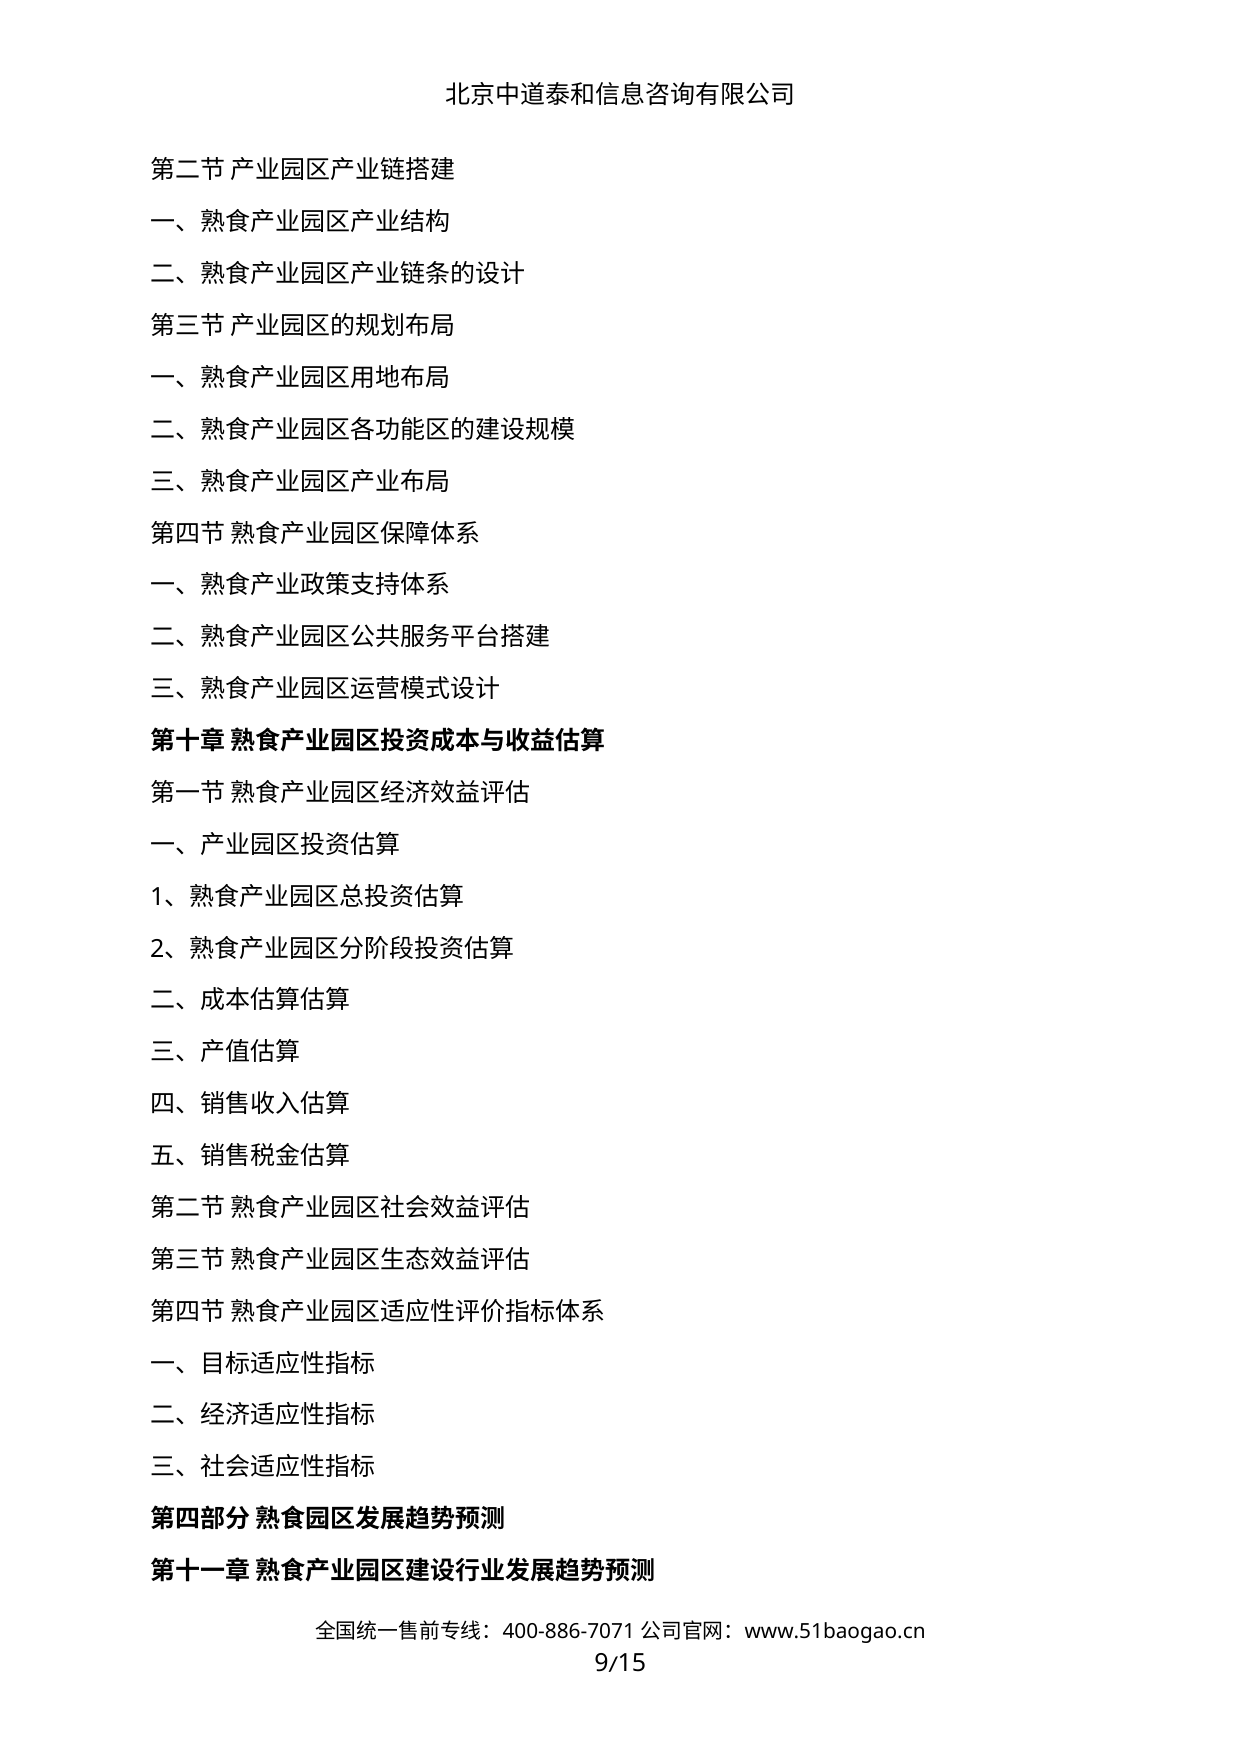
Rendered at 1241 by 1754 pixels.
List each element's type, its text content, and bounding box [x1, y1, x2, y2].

text 一、目标适应性指标 [150, 1343, 1090, 1379]
text 二、成本估算估算 [150, 980, 1090, 1016]
text 一、熟食产业政策支持体系 [150, 565, 1090, 601]
text 四、销售收入估算 [150, 1084, 1090, 1120]
text 第三节 产业园区的规划布局 [150, 306, 1090, 342]
text 2、熟食产业园区分阶段投资估算 [150, 928, 1090, 964]
text 二、熟食产业园区公共服务平台搭建 [150, 617, 1090, 653]
text 一、产业园区投资估算 [150, 824, 1090, 861]
text 三、熟食产业园区产业布局 [150, 461, 1090, 497]
text 二、经济适应性指标 [150, 1395, 1090, 1431]
text 五、销售税金估算 [150, 1136, 1090, 1172]
text 第四节 熟食产业园区适应性评价指标体系 [150, 1291, 1090, 1327]
text 三、产值估算 [150, 1032, 1090, 1068]
text 第十一章 熟食产业园区建设行业发展趋势预测 [150, 1551, 1090, 1587]
text 第二节 产业园区产业链搭建 [150, 150, 1090, 186]
text 二、熟食产业园区产业链条的设计 [150, 254, 1090, 290]
text 第一节 熟食产业园区经济效益评估 [150, 772, 1090, 809]
text 第四节 熟食产业园区保障体系 [150, 513, 1090, 549]
text 第二节 熟食产业园区社会效益评估 [150, 1187, 1090, 1224]
text 一、熟食产业园区产业结构 [150, 202, 1090, 238]
text 第十章 熟食产业园区投资成本与收益估算 [150, 721, 1090, 757]
text 三、熟食产业园区运营模式设计 [150, 669, 1090, 705]
text 第三节 熟食产业园区生态效益评估 [150, 1239, 1090, 1276]
text 第四部分 熟食园区发展趋势预测 [150, 1499, 1090, 1535]
text 三、社会适应性指标 [150, 1447, 1090, 1483]
text 一、熟食产业园区用地布局 [150, 357, 1090, 394]
text 二、熟食产业园区各功能区的建设规模 [150, 409, 1090, 446]
text 1、熟食产业园区总投资估算 [150, 876, 1090, 912]
